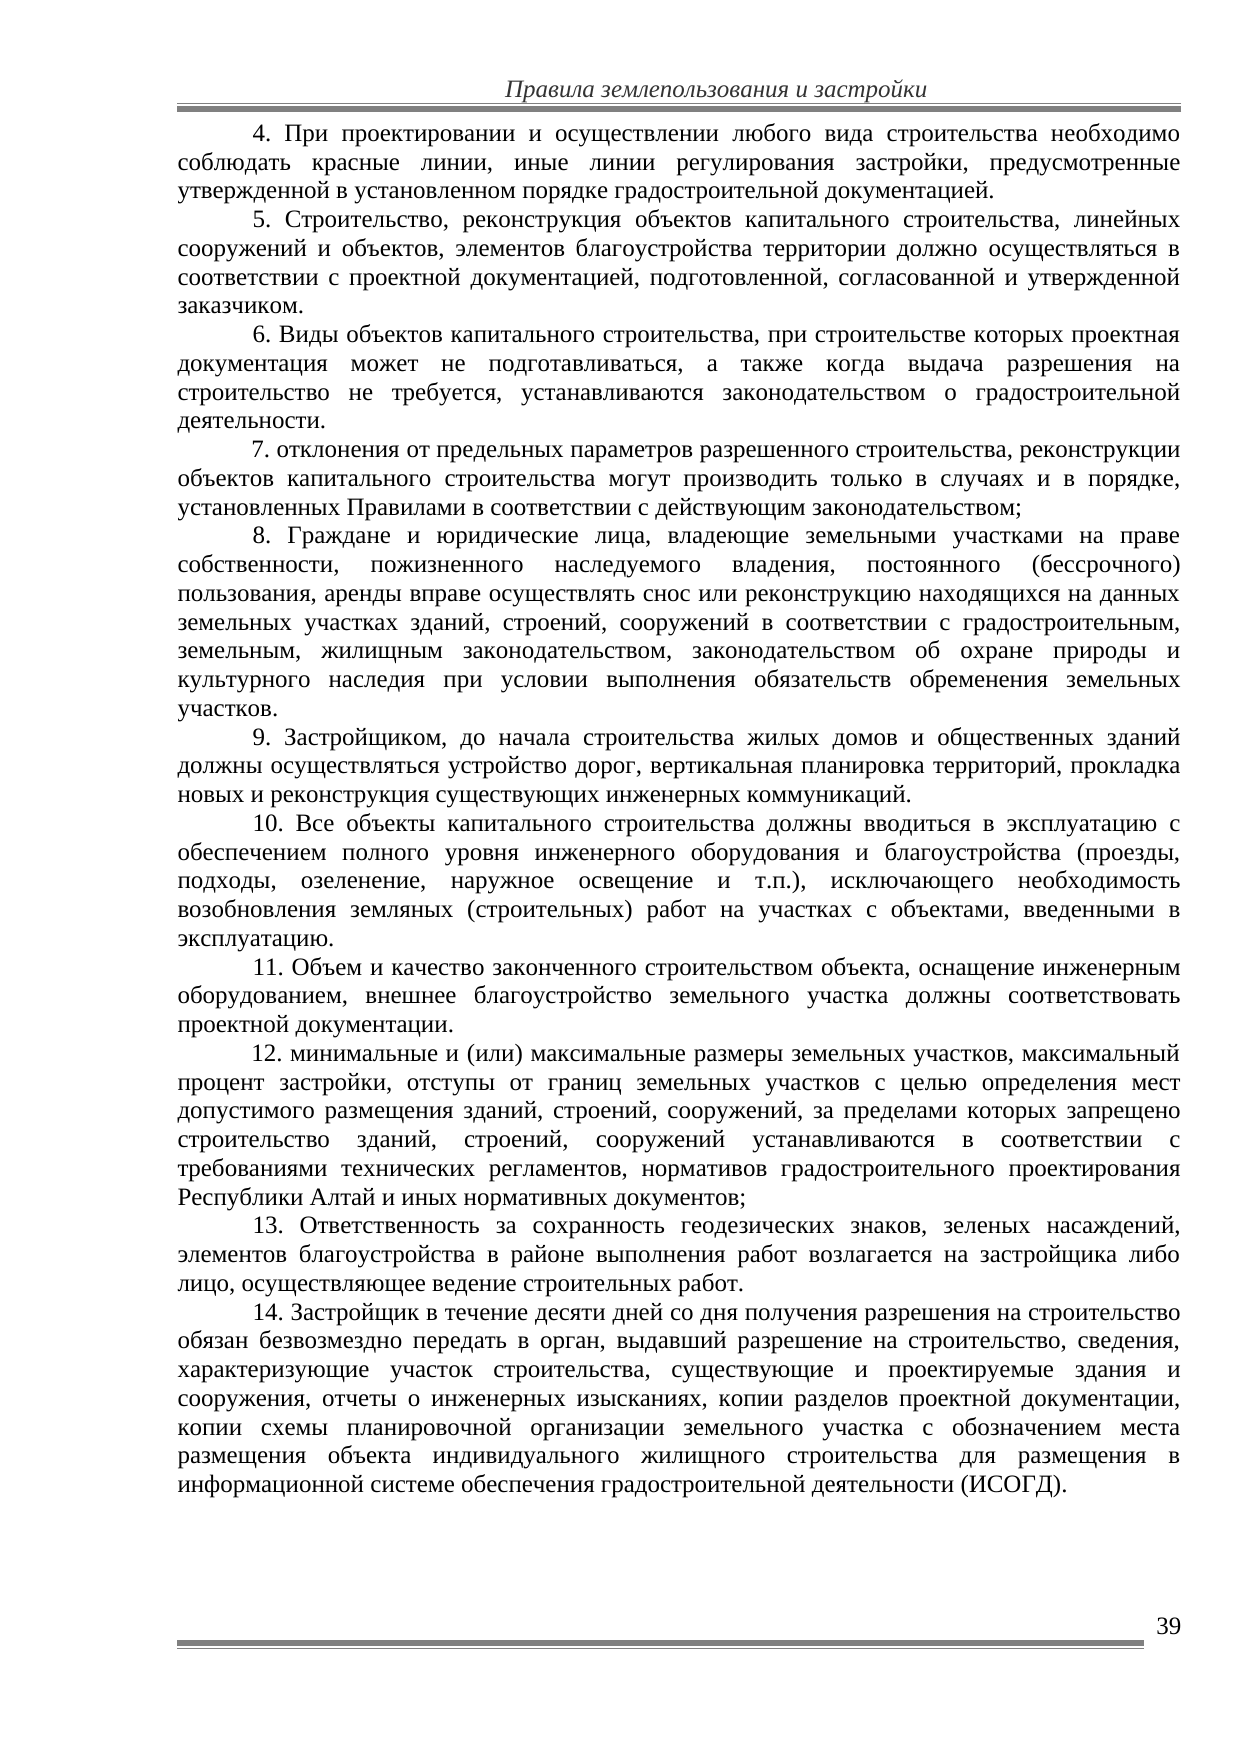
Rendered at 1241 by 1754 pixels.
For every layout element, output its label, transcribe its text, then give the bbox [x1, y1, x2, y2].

text 4. При проектировании и осуществлении любого вида строительства необходимо соблюдать красные линии, иные линии регулирования застройки, предусмотренные утвержденной в установленном порядке градостроительной документацией. [177, 118, 1181, 204]
text 10. Все объекты капитального строительства должны вводиться в эксплуатацию с обеспечением полного уровня инженерного оборудования и благоустройства (проезды, подходы, озеленение, наружное освещение и т.п.), исключающего необходимость возобновления земляных (строительных) работ на участках с объектами, введенными в эксплуатацию. [177, 808, 1181, 952]
text 11. Объем и качество законченного строительством объекта, оснащение инженерным оборудованием, внешнее благоустройство земельного участка должны соответствовать проектной документации. [177, 952, 1181, 1038]
text 13. Ответственность за сохранность геодезических знаков, зеленых насаждений, элементов благоустройства в районе выполнения работ возлагается на застройщика либо лицо, осуществляющее ведение строительных работ. [177, 1211, 1181, 1297]
text 9. Застройщиком, до начала строительства жилых домов и общественных зданий должны осуществляться устройство дорог, вертикальная планировка территорий, прокладка новых и реконструкция существующих инженерных коммуникаций. [177, 722, 1181, 808]
text 12. минимальные и (или) максимальные размеры земельных участков, максимальный процент застройки, отступы от границ земельных участков с целью определения мест допустимого размещения зданий, строений, сооружений, за пределами которых запрещено строительство зданий, строений, сооружений устанавливаются в соответствии с требованиями технических регламентов, нормативов градостроительного проектирования Республики Алтай и иных нормативных документов; [177, 1038, 1181, 1211]
text 7. отклонения от предельных параметров разрешенного строительства, реконструкции объектов капитального строительства могут производить только в случаях и в порядке, установленных Правилами в соответствии с действующим законодательством; [177, 434, 1181, 521]
text 6. Виды объектов капитального строительства, при строительстве которых проектная документация может не подготавливаться, а также когда выдача разрешения на строительство не требуется, устанавливаются законодательством о градостроительной деятельности. [177, 319, 1181, 434]
text 5. Строительство, реконструкция объектов капитального строительства, линейных сооружений и объектов, элементов благоустройства территории должно осуществляться в соответствии с проектной документацией, подготовленной, согласованной и утвержденной заказчиком. [177, 204, 1181, 319]
text 14. Застройщик в течение десяти дней со дня получения разрешения на строительство обязан безвозмездно передать в орган, выдавший разрешение на строительство, сведения, характеризующие участок строительства, существующие и проектируемые здания и сооружения, отчеты о инженерных изысканиях, копии разделов проектной документации, копии схемы планировочной организации земельного участка с обозначением места размещения объекта индивидуального жилищного строительства для размещения в информационной системе обеспечения градостроительной деятельности (ИСОГД). [177, 1297, 1181, 1498]
text 8. Граждане и юридические лица, владеющие земельными участками на праве собственности, пожизненного наследуемого владения, постоянного (бессрочного) пользования, аренды вправе осуществлять снос или реконструкцию находящихся на данных земельных участках зданий, строений, сооружений в соответствии с градостроительным, земельным, жилищным законодательством, законодательством об охране природы и культурного наследия при условии выполнения обязательств обременения земельных участков. [177, 521, 1181, 722]
